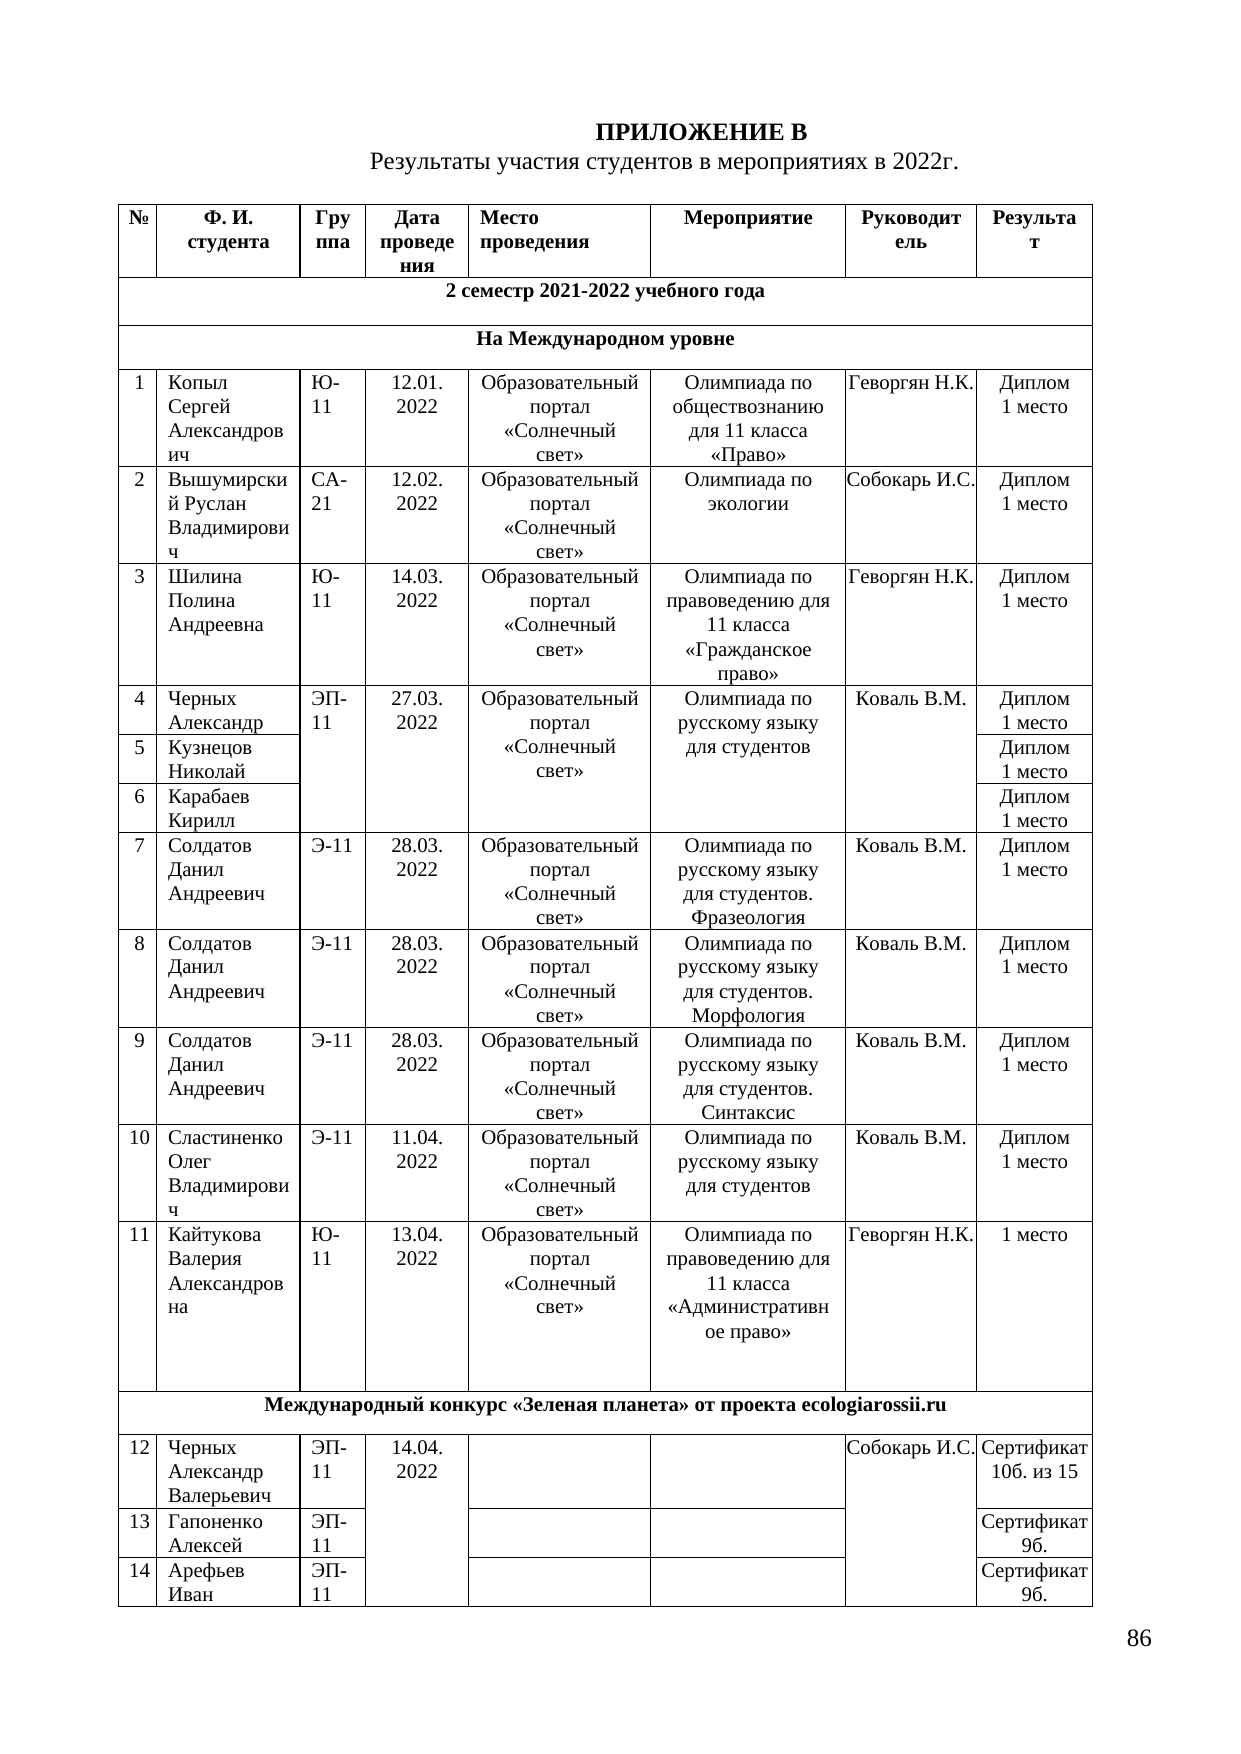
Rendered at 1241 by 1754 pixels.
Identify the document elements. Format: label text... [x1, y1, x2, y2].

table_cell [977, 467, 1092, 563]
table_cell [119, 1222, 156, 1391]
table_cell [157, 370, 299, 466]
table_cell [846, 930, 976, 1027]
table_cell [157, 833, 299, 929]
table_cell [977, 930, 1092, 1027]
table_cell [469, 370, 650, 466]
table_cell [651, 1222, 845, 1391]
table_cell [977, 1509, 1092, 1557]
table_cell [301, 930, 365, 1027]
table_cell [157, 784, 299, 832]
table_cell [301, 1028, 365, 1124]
text Результаты участия студентов в мероприятиях в 2022г. [177, 146, 1152, 175]
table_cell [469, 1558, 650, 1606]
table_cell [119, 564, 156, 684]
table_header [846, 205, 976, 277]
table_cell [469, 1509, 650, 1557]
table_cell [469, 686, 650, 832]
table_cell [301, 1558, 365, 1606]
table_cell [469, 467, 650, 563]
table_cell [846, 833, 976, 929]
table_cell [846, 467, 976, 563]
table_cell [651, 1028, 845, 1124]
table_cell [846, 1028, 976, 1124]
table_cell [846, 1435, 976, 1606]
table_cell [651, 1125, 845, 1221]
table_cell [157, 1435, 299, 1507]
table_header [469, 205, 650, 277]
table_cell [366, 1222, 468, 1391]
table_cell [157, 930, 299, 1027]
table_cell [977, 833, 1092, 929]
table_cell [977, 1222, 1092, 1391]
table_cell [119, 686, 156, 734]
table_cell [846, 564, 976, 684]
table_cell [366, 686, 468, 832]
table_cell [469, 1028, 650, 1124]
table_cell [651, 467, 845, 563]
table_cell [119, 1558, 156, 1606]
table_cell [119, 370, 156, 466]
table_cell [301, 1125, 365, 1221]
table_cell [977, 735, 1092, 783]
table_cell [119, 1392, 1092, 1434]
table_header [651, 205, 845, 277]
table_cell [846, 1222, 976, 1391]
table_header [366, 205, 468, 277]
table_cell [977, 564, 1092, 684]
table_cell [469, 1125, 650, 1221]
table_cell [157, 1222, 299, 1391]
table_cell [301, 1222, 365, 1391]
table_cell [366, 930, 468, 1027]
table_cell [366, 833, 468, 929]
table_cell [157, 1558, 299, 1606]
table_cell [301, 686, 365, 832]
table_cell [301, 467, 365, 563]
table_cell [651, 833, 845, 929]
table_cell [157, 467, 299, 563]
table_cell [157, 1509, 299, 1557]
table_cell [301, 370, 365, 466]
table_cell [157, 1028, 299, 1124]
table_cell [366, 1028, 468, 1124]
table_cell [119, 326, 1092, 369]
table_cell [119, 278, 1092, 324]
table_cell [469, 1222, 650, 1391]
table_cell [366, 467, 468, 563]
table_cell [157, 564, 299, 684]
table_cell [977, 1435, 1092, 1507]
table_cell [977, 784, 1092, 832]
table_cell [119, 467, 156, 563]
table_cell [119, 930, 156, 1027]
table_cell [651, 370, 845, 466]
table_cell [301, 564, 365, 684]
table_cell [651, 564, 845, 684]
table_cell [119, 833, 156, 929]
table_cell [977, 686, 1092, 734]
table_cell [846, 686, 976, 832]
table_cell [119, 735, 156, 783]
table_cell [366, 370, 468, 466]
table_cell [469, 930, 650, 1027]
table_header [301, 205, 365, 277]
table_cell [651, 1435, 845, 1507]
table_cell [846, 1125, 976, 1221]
text ПРИЛОЖЕНИЕ В [177, 117, 1152, 146]
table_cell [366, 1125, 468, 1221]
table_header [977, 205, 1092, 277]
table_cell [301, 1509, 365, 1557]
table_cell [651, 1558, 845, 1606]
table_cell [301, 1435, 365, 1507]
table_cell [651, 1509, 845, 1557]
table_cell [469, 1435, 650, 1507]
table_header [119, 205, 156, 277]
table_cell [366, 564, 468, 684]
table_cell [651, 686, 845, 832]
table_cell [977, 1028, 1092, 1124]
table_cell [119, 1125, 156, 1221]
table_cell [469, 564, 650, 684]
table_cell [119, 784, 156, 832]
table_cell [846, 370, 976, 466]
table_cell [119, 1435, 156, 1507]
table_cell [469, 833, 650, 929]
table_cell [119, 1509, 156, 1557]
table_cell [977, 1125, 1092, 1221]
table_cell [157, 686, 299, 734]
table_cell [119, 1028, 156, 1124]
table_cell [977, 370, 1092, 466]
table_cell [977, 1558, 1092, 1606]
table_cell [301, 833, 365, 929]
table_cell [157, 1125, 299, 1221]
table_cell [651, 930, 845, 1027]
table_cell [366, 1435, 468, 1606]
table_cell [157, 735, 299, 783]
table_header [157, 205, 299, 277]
